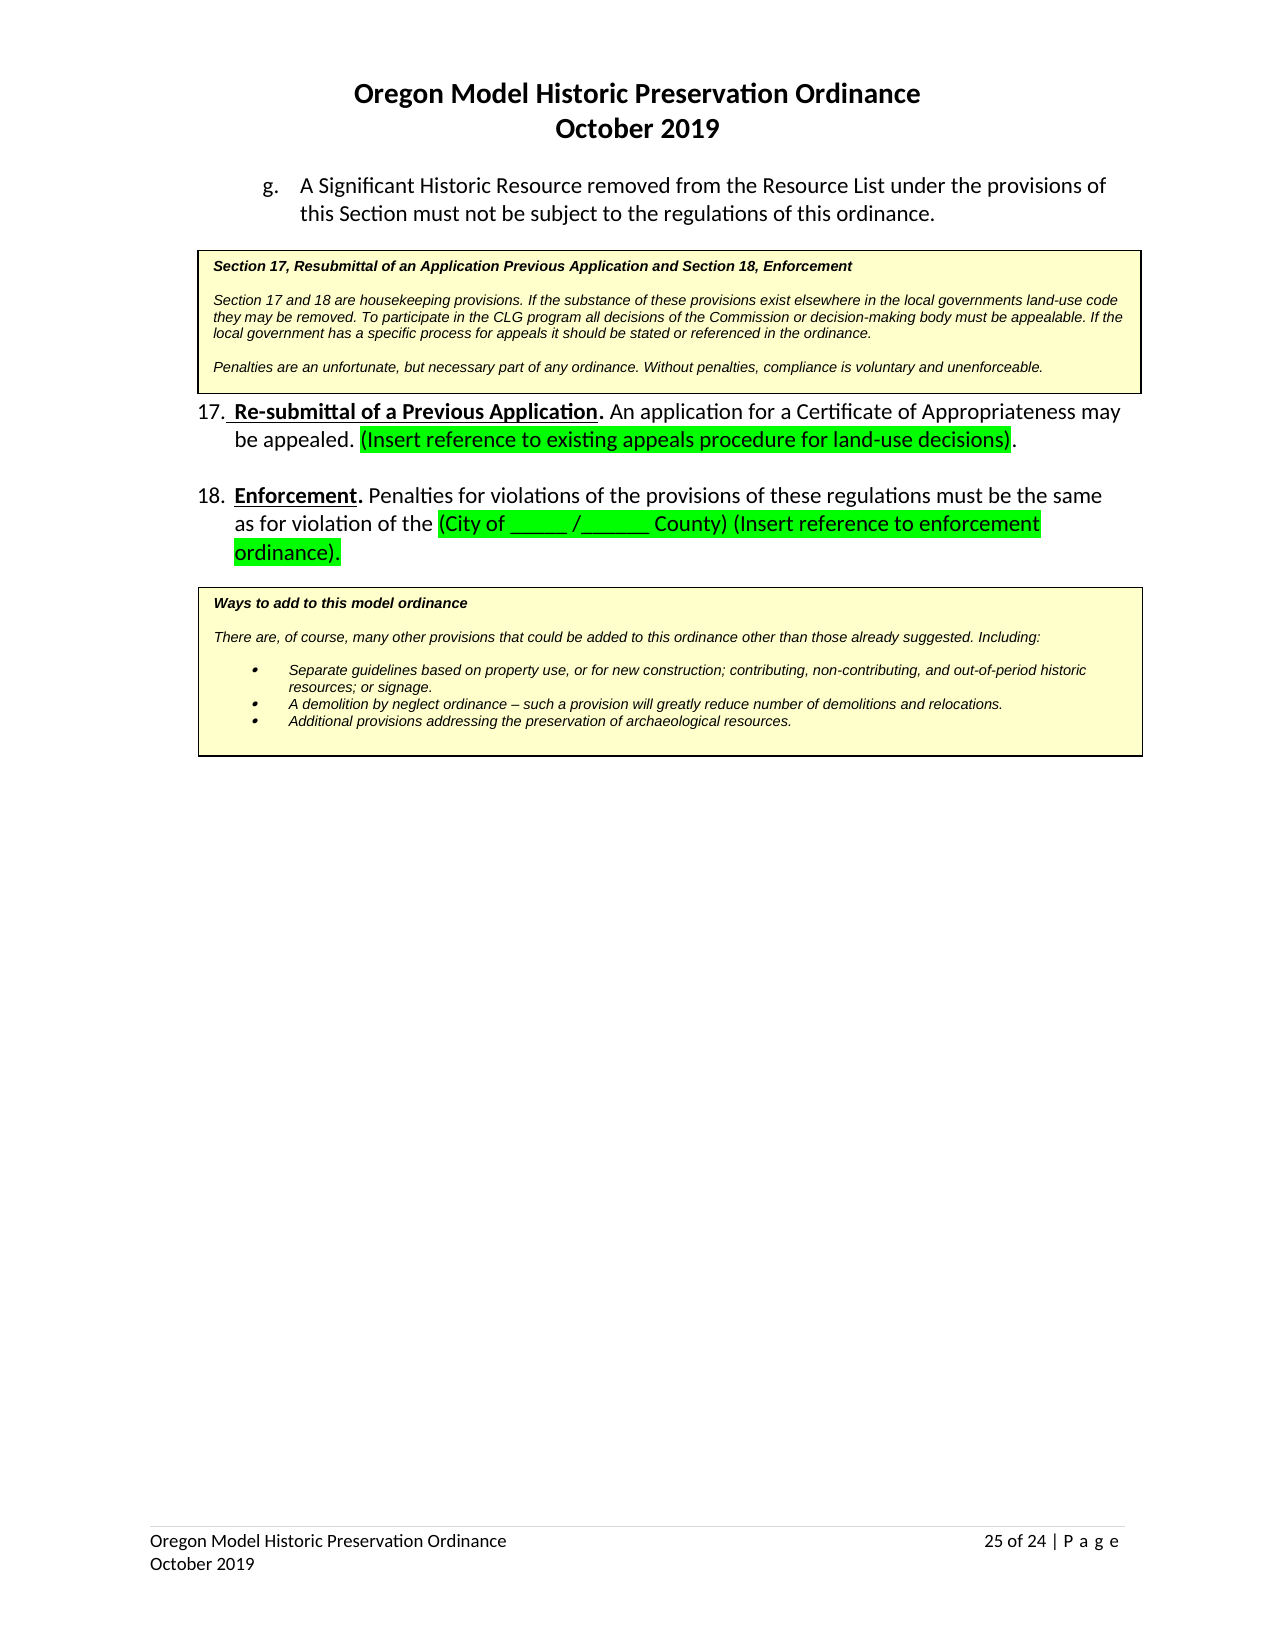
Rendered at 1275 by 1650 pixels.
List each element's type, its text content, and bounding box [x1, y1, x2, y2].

list Enforcement. Penalties for violations of the provisions of these regulations must be the same as for violation of the (City of _____ /______ County) (Insert reference to enforcement ordinance). [197, 482, 1125, 566]
list A Significant Historic Resource removed from the Resource List under the provisions of this Section must not be subject to the regulations of this ordinance. [262, 171, 1125, 227]
list Re-submittal of a Previous Application. An application for a Certificate of Appropriateness may be appealed. (Insert reference to existing appeals procedure for land-use decisions). [197, 394, 1125, 453]
